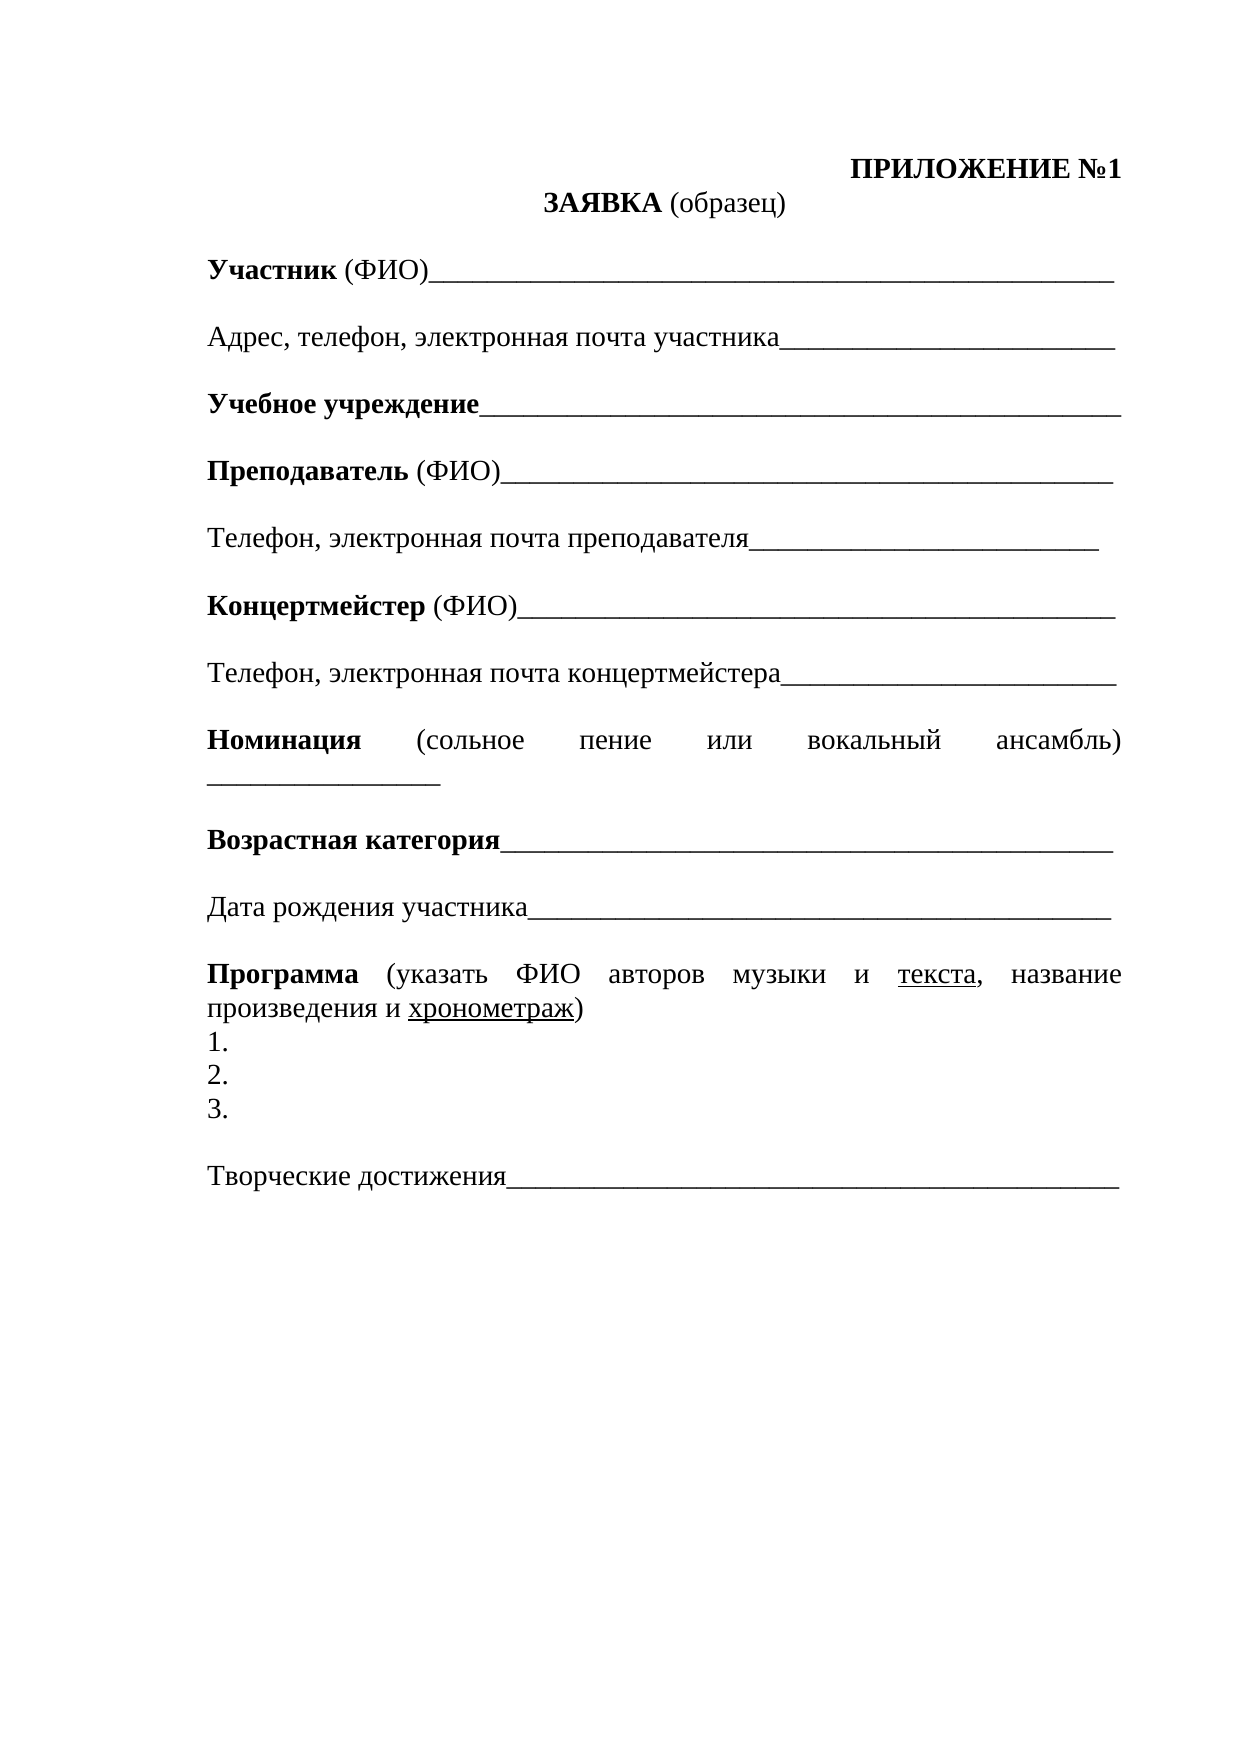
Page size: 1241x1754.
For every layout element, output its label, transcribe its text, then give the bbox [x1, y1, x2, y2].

text ЗАЯВКА (образец) [207, 185, 1122, 219]
text Дата рождения участника________________________________________ [207, 889, 1122, 923]
text Концертмейстер (ФИО)_________________________________________ [207, 588, 1122, 621]
text 1. [207, 1024, 1122, 1057]
text Участник (ФИО)_______________________________________________ [207, 252, 1122, 286]
text Творческие достижения__________________________________________ [207, 1158, 1122, 1191]
text Возрастная категория__________________________________________ [207, 822, 1122, 856]
text Программа (указать ФИО авторов музыки и текста, название произведения и хронометраж) [207, 957, 1122, 1024]
text Телефон, электронная почта преподавателя________________________ [207, 521, 1122, 554]
text Адрес, телефон, электронная почта участника_______________________ [207, 319, 1122, 353]
text Преподаватель (ФИО)__________________________________________ [207, 453, 1122, 487]
text ПРИЛОЖЕНИЕ №1 [207, 152, 1122, 185]
text 2. [207, 1057, 1122, 1091]
text Учебное учреждение____________________________________________ [207, 386, 1122, 420]
text 3. [207, 1091, 1122, 1124]
text Номинация (сольное пение или вокальный ансамбль) ________________ [207, 722, 1122, 789]
text Телефон, электронная почта концертмейстера_______________________ [207, 655, 1122, 688]
